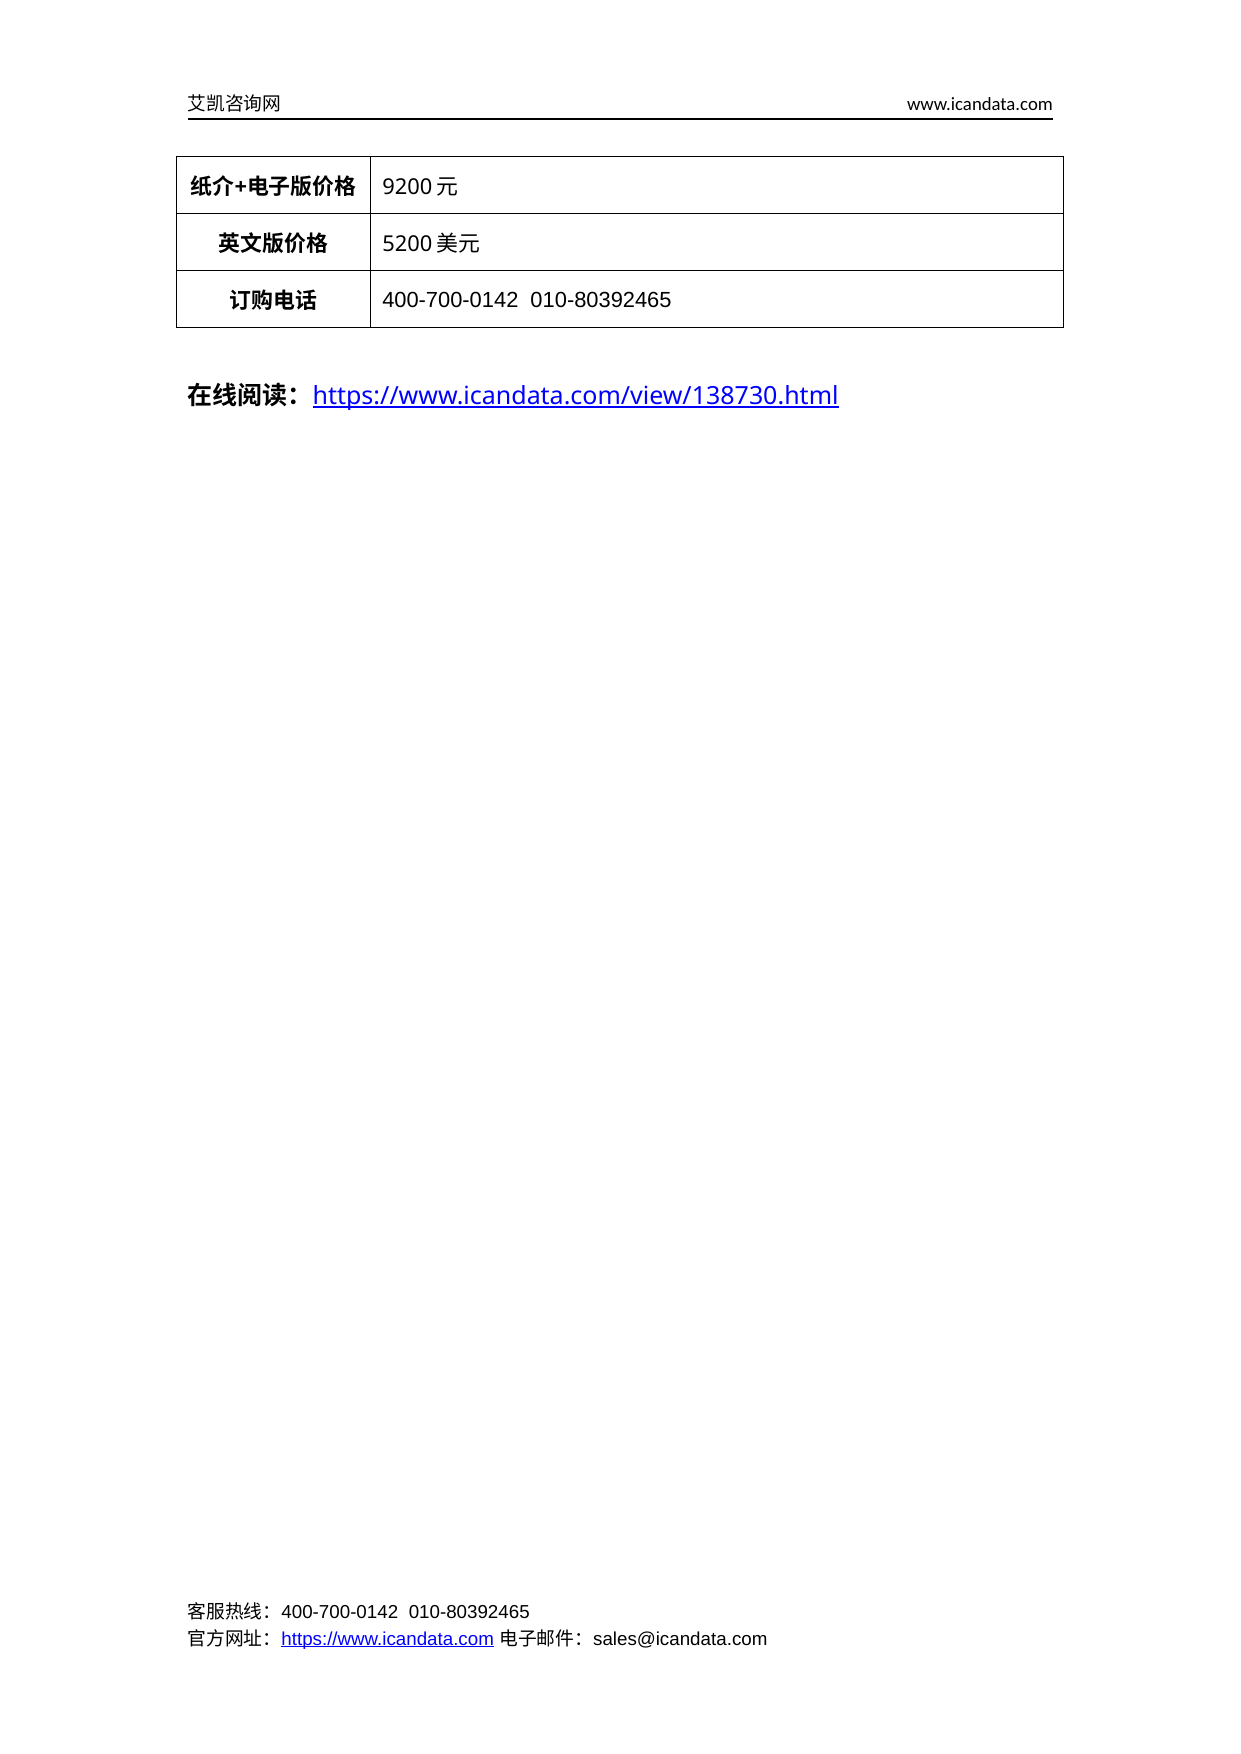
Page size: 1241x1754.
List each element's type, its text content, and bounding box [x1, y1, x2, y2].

text 在线阅读：https://www.icandata.com/view/138730.html [187, 361, 1053, 426]
table_cell 5200美元 [371, 214, 1063, 270]
table_cell 9200元 [371, 157, 1063, 213]
table_cell 纸介+电子版价格 [177, 157, 370, 213]
table_cell 订购电话 [177, 271, 370, 327]
table_cell 英文版价格 [177, 214, 370, 270]
table_cell 400-700-0142 010-80392465 [371, 271, 1063, 327]
